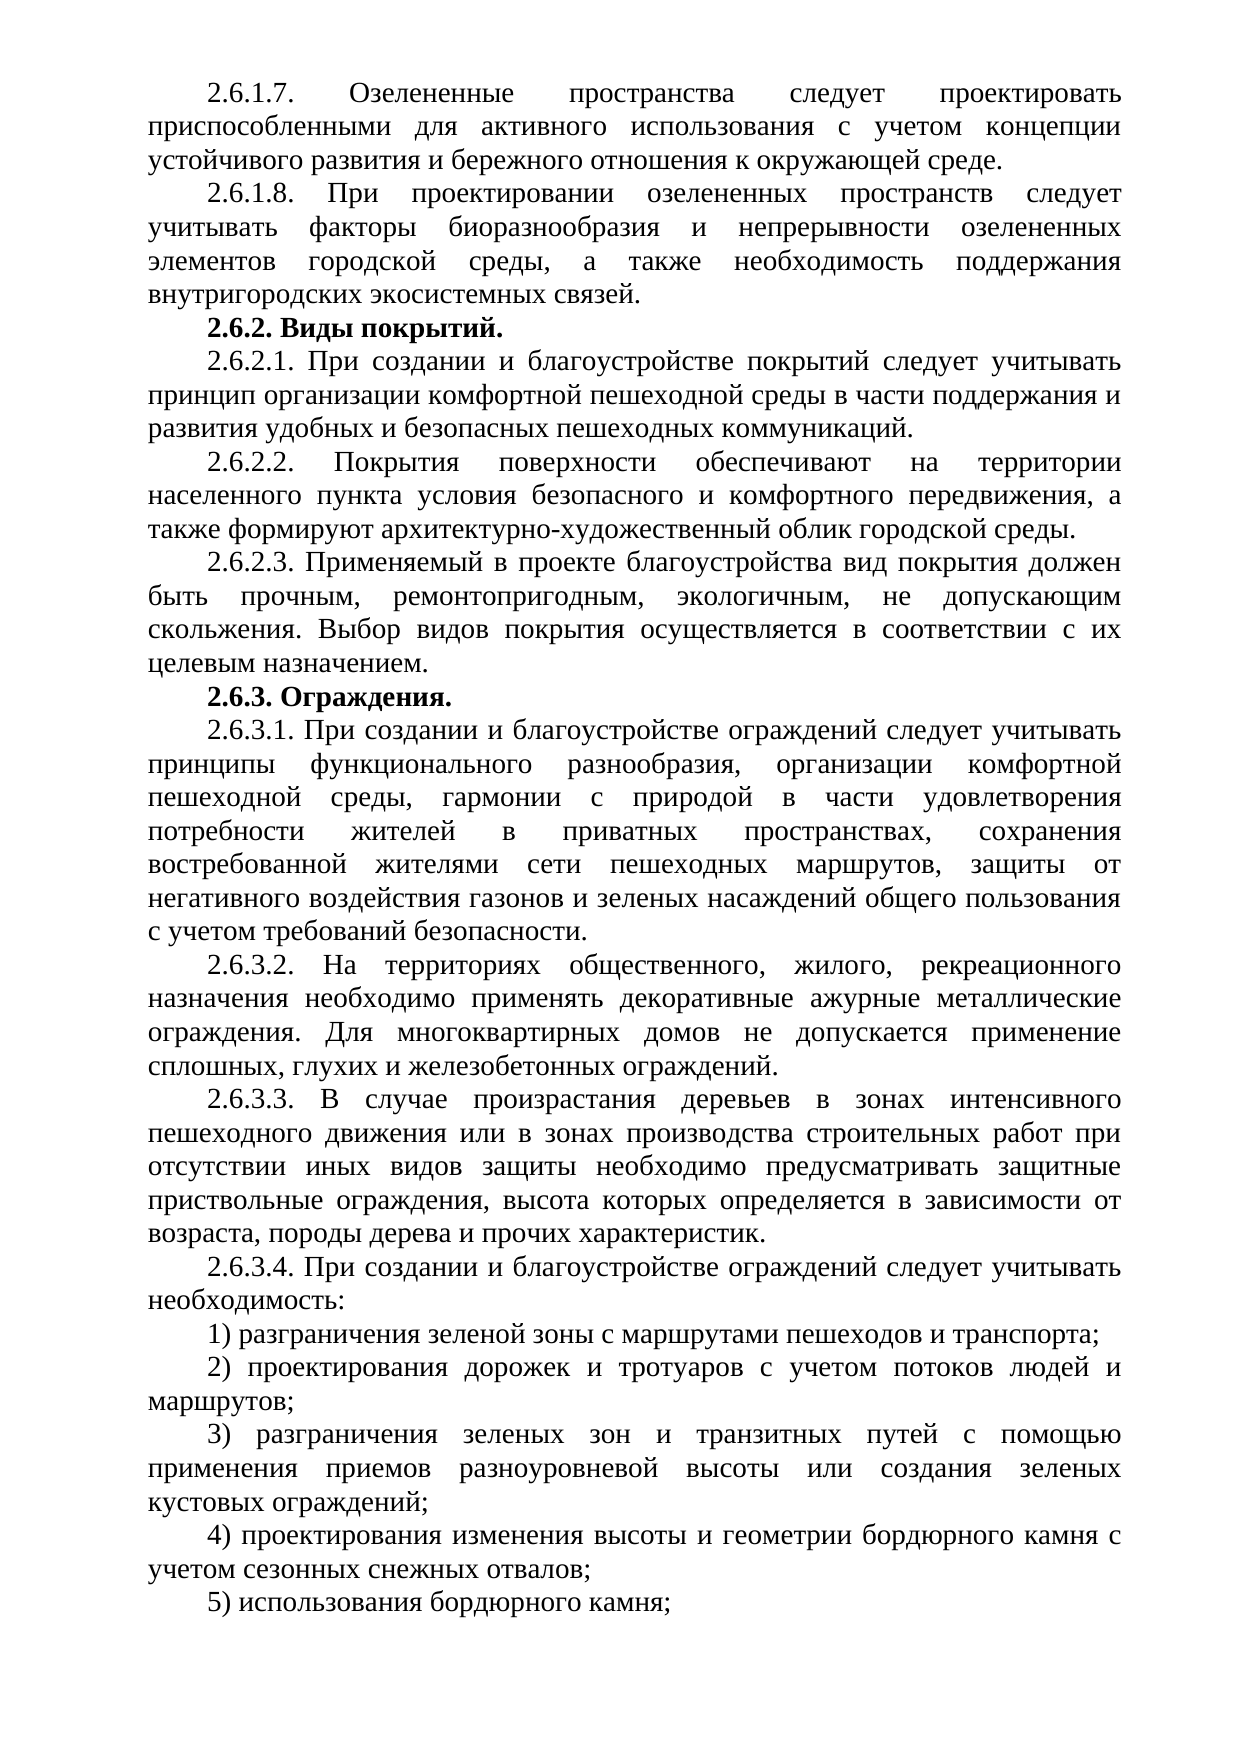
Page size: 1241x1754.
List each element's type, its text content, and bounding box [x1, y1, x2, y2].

text 2.6.2.3. Применяемый в проекте благоустройства вид покрытия должен быть прочным, ремонтопригодным, экологичным, не допускающим скольжения. Выбор видов покрытия осуществляется в соответствии с их целевым назначением. [148, 544, 1122, 679]
text 2.6.1.8. При проектировании озелененных пространств следует учитывать факторы биоразнообразия и непрерывности озелененных элементов городской среды, а также необходимость поддержания внутригородских экосистемных связей. [148, 176, 1122, 310]
text 2.6.3.2. На территориях общественного, жилого, рекреационного назначения необходимо применять декоративные ажурные металлические ограждения. Для многоквартирных домов не допускается применение сплошных, глухих и железобетонных ограждений. [148, 947, 1122, 1081]
text 3) разграничения зеленых зон и транзитных путей с помощью применения приемов разноуровневой высоты или создания зеленых кустовых ограждений; [148, 1417, 1122, 1517]
text 2.6.3.3. В случае произрастания деревьев в зонах интенсивного пешеходного движения или в зонах производства строительных работ при отсутствии иных видов защиты необходимо предусматривать защитные приствольные ограждения, высота которых определяется в зависимости от возраста, породы дерева и прочих характеристик. [148, 1081, 1122, 1249]
text 2.6.3. Ограждения. [148, 679, 1122, 712]
text 2.6.2.1. При создании и благоустройстве покрытий следует учитывать принцип организации комфортной пешеходной среды в части поддержания и развития удобных и безопасных пешеходных коммуникаций. [148, 343, 1122, 444]
text 5) использования бордюрного камня; [148, 1584, 1122, 1618]
text 4) проектирования изменения высоты и геометрии бордюрного камня с учетом сезонных снежных отвалов; [148, 1517, 1122, 1584]
text 2.6.3.4. При создании и благоустройстве ограждений следует учитывать необходимость: [148, 1249, 1122, 1316]
text 2.6.1.7. Озелененные пространства следует проектировать приспособленными для активного использования с учетом концепции устойчивого развития и бережного отношения к окружающей среде. [148, 75, 1122, 176]
text 2.6.2.2. Покрытия поверхности обеспечивают на территории населенного пункта условия безопасного и комфортного передвижения, а также формируют архитектурно-художественный облик городской среды. [148, 444, 1122, 544]
text 2.6.2. Виды покрытий. [148, 310, 1122, 343]
text 2) проектирования дорожек и тротуаров с учетом потоков людей и маршрутов; [148, 1349, 1122, 1417]
text 1) разграничения зеленой зоны с маршрутами пешеходов и транспорта; [148, 1316, 1122, 1349]
text 2.6.3.1. При создании и благоустройстве ограждений следует учитывать принципы функционального разнообразия, организации комфортной пешеходной среды, гармонии с природой в части удовлетворения потребности жителей в приватных пространствах, сохранения востребованной жителями сети пешеходных маршрутов, защиты от негативного воздействия газонов и зеленых насаждений общего пользования с учетом требований безопасности. [148, 712, 1122, 947]
